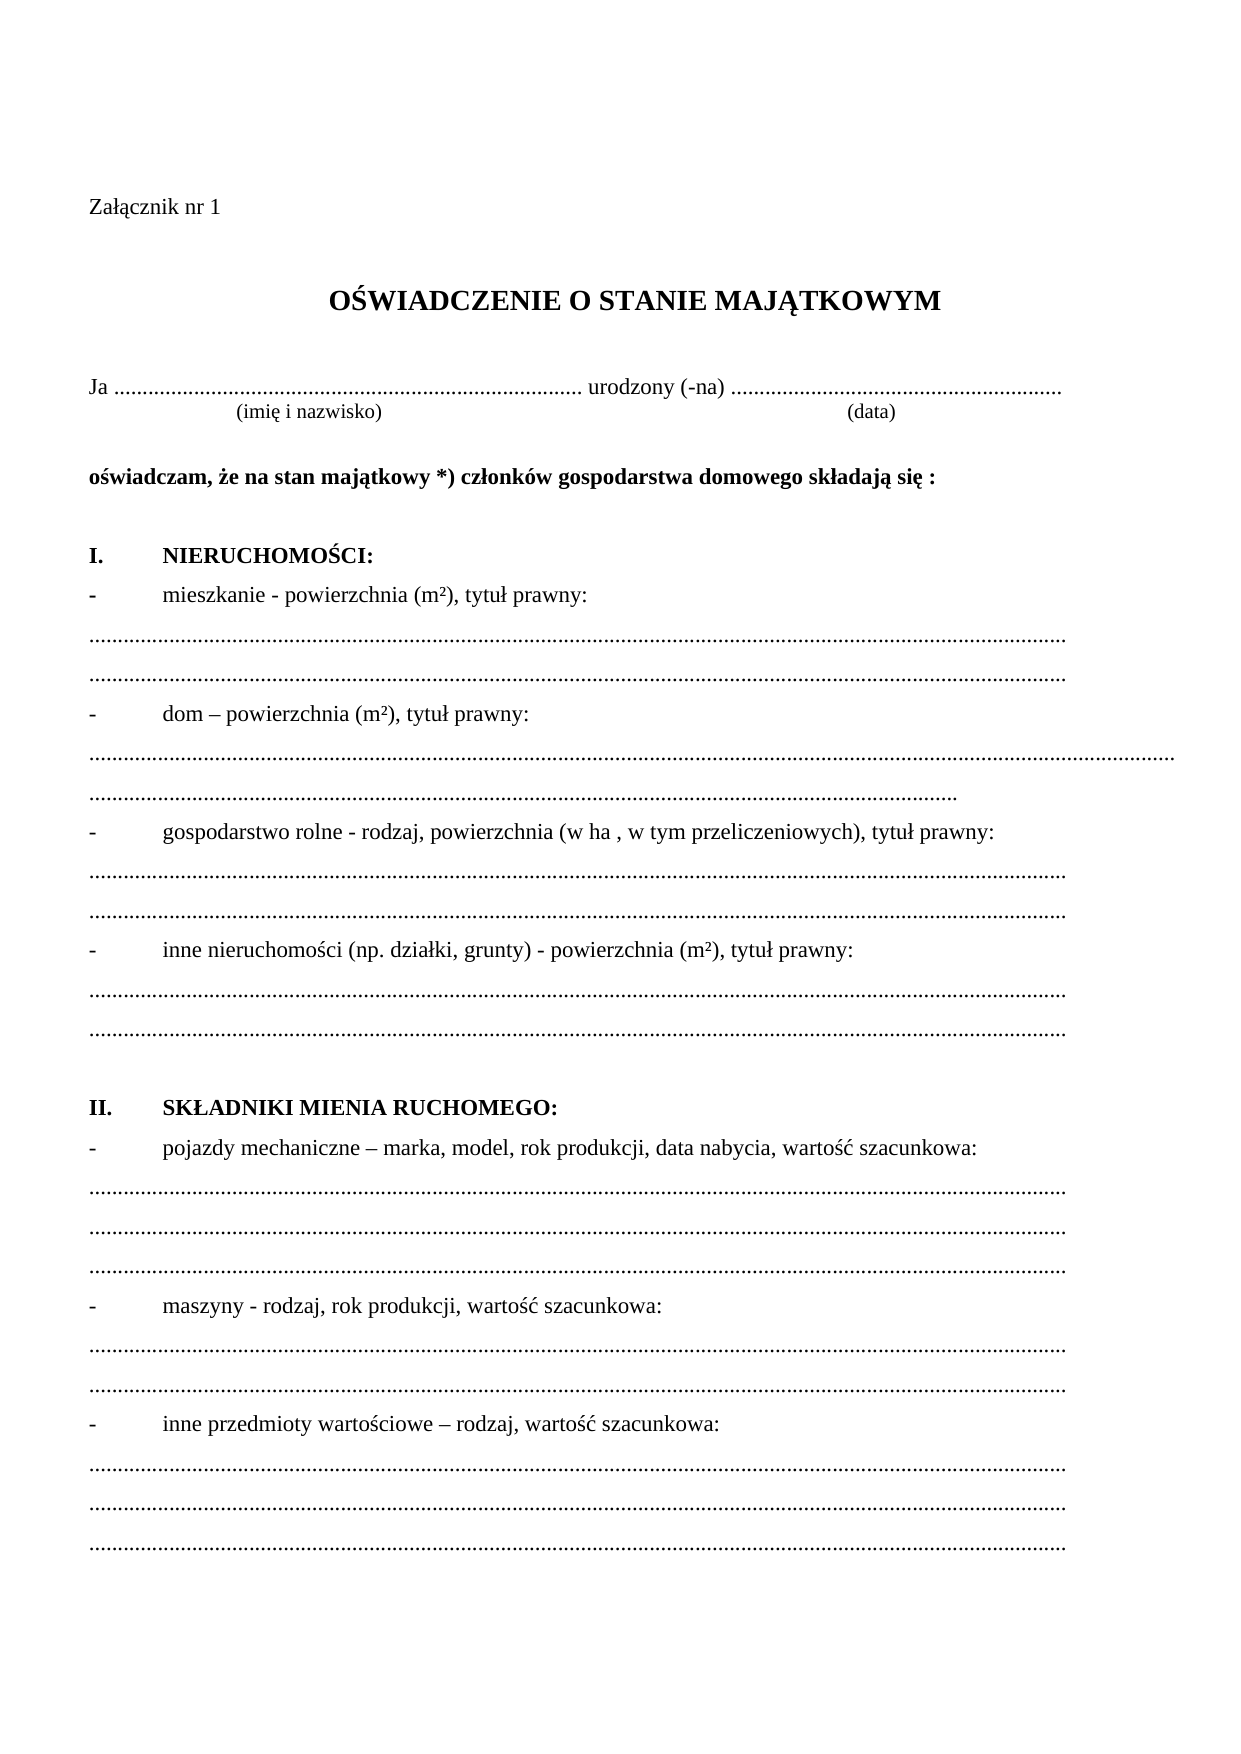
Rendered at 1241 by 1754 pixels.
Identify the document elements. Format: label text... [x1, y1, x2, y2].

text ........................................................................................................................................................................... [89, 1529, 1181, 1555]
text ........................................................................................................................................................................... [89, 1450, 1181, 1476]
text - inne przedmioty wartościowe – rodzaj, wartość szacunkowa: [89, 1410, 1181, 1437]
text - mieszkanie - powierzchnia (m²), tytuł prawny: [89, 581, 1181, 608]
text ........................................................................................................................................................................... [89, 1213, 1181, 1239]
text Ja .................................................................................. urodzony (-na) .......................................................... [89, 373, 1181, 399]
text - gospodarstwo rolne - rodzaj, powierzchnia (w ha , w tym przeliczeniowych), tytuł prawny: [89, 818, 1181, 844]
text ........................................................................................................................................................................... [89, 1489, 1181, 1516]
list NIERUCHOMOŚCI: [89, 542, 1181, 568]
text - dom – powierzchnia (m²), tytuł prawny: [89, 700, 1181, 726]
text ........................................................................................................................................................................... [89, 858, 1181, 884]
text ........................................................................................................................................................................... [89, 660, 1181, 687]
text - inne nieruchomości (np. działki, grunty) - powierzchnia (m²), tytuł prawny: [89, 937, 1181, 963]
text ........................................................................................................................................................................... [89, 621, 1181, 647]
text (imię i nazwisko) (data) [162, 399, 1181, 423]
text ........................................................................................................................................................................... [89, 1252, 1181, 1279]
text ........................................................................................................................................................................... [89, 1016, 1181, 1042]
text ........................................................................................................................................................................... [89, 897, 1181, 923]
text ........................................................................................................................................................................... [89, 976, 1181, 1002]
text - maszyny - rodzaj, rok produkcji, wartość szacunkowa: [89, 1292, 1181, 1318]
text - pojazdy mechaniczne – marka, model, rok produkcji, data nabycia, wartość szacunkowa: [89, 1134, 1181, 1160]
title Załącznik nr 1 [89, 193, 1181, 220]
text ........................................................................................................................................................................... [89, 1173, 1181, 1200]
text ........................................................................................................................................................................... [89, 1371, 1181, 1397]
title OŚWIADCZENIE O STANIE MAJĄTKOWYM [89, 283, 1181, 317]
text II. SKŁADNIKI MIENIA RUCHOMEGO: [89, 1094, 1181, 1121]
text oświadczam, że na stan majątkowy *) członków gospodarstwa domowego składają się : [89, 463, 1181, 489]
text ........................................................................................................................................................................... [89, 1331, 1181, 1358]
text ...................................................................................................................................................................................................................................................................................................................................................... [89, 739, 1181, 805]
